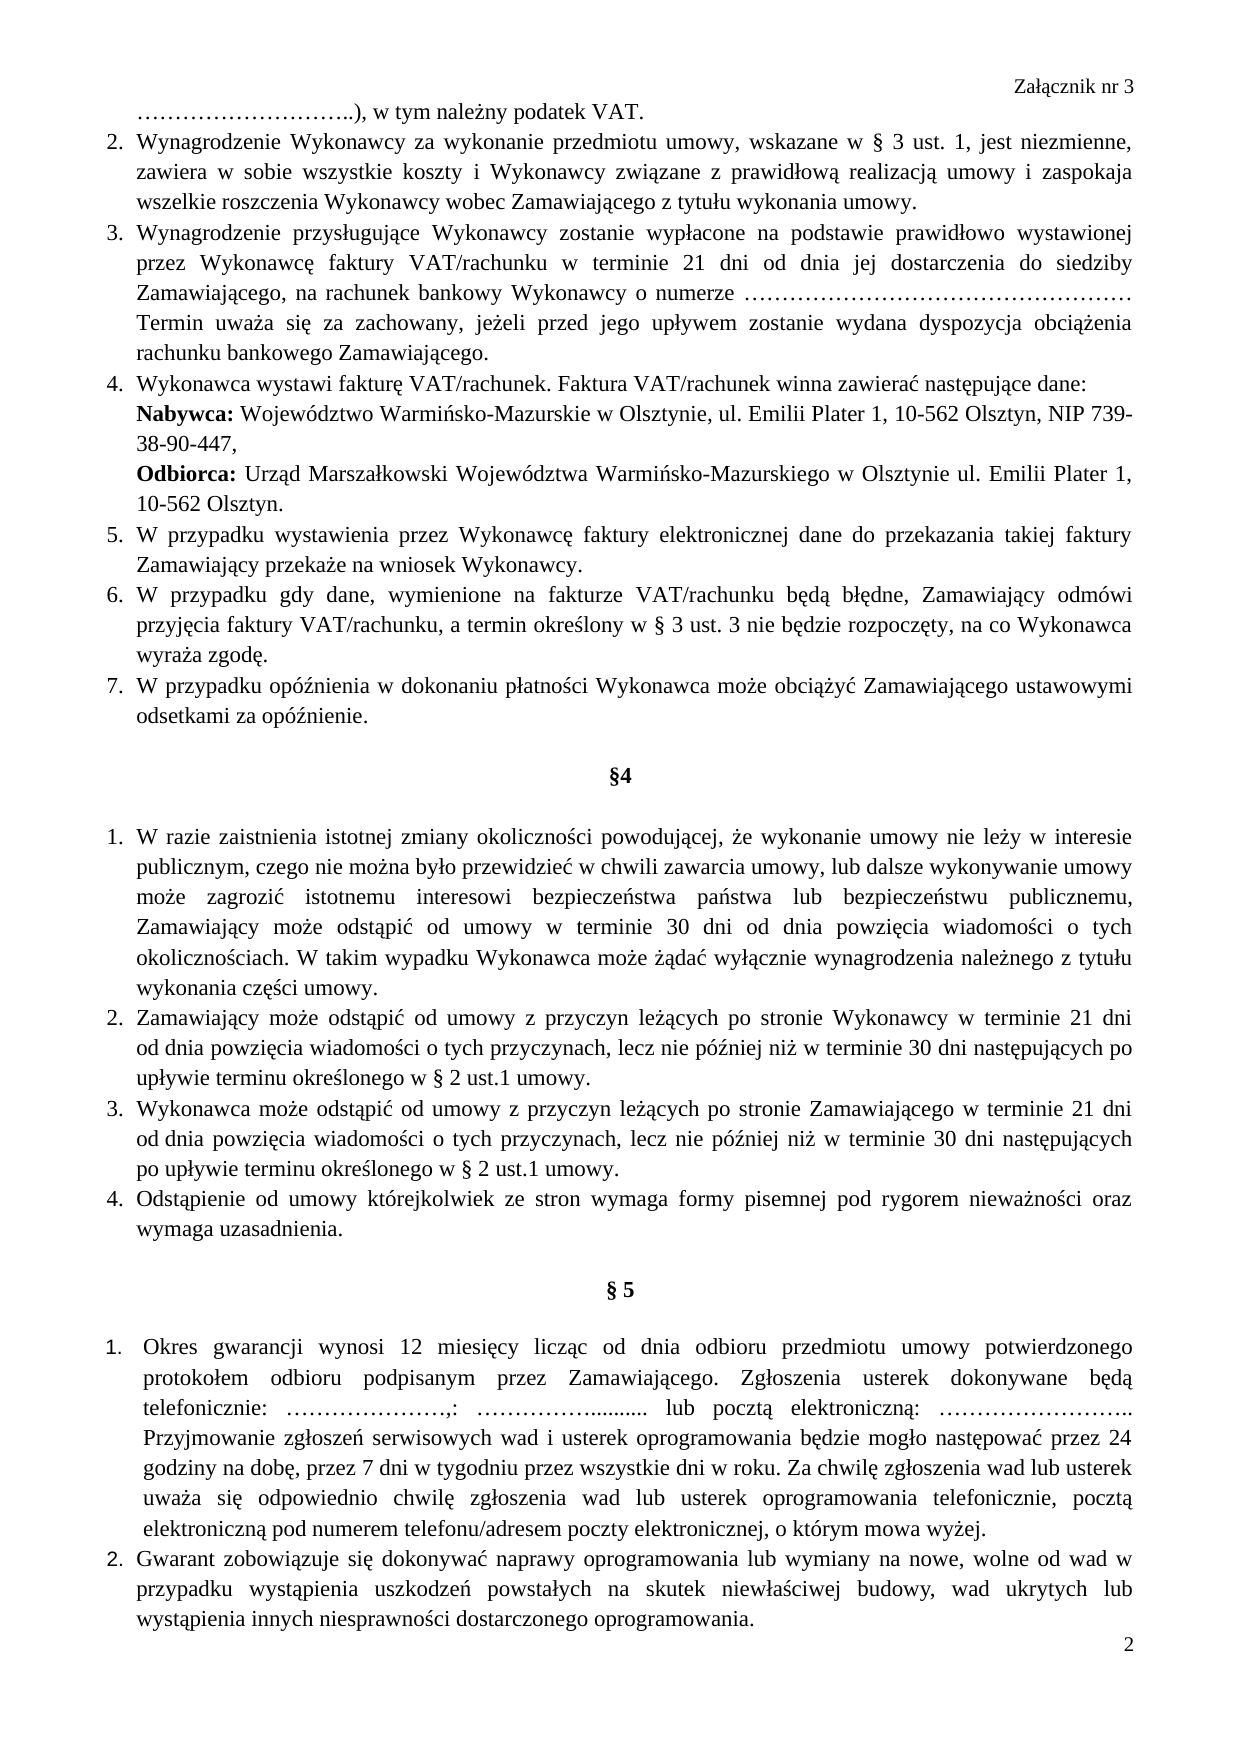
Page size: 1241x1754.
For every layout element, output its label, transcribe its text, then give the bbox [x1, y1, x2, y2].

list Nabywca: Województwo Warmińsko-Mazurskie w Olsztynie, ul. Emilii Plater 1, 10-562 Olsztyn, NIP 739-38-90-447, [136, 400, 1134, 456]
text § 5 [106, 1276, 1134, 1330]
text 3. Wykonawca może odstąpić od umowy z przyczyn leżących po stronie Zamawiającego w terminie 21 dni od dnia powzięcia wiadomości o tych przyczynach, lecz nie później niż w terminie 30 dni następujących po upływie terminu określonego w § 2 ust.1 umowy. [106, 1095, 1134, 1181]
list Odbiorca: Urząd Marszałkowski Województwa Warmińsko-Mazurskiego w Olsztynie ul. Emilii Plater 1, 10-562 Olsztyn. [136, 460, 1134, 517]
list W przypadku wystawienia przez Wykonawcę faktury elektronicznej dane do przekazania takiej faktury Zamawiający przekaże na wniosek Wykonawcy. [106, 521, 1134, 577]
text 1. W razie zaistnienia istotnej zmiany okoliczności powodującej, że wykonanie umowy nie leży w interesie publicznym, czego nie można było przewidzieć w chwili zawarcia umowy, lub dalsze wykonywanie umowy może zagrozić istotnemu interesowi bezpieczeństwa państwa lub bezpieczeństwu publicznemu, Zamawiający może odstąpić od umowy w terminie 30 dni od dnia powzięcia wiadomości o tych okolicznościach. W takim wypadku Wykonawca może żądać wyłącznie wynagrodzenia należnego z tytułu wykonania części umowy. [106, 823, 1134, 1000]
list Wynagrodzenie przysługujące Wykonawcy zostanie wypłacone na podstawie prawidłowo wystawionej przez Wykonawcę faktury VAT/rachunku w terminie 21 dni od dnia jej dostarczenia do siedziby Zamawiającego, na rachunek bankowy Wykonawcy o numerze …………………………………………… Termin uważa się za zachowany, jeżeli przed jego upływem zostanie wydana dyspozycja obciążenia rachunku bankowego Zamawiającego. [106, 219, 1134, 366]
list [106, 98, 1134, 124]
list Wykonawca wystawi fakturę VAT/rachunek. Faktura VAT/rachunek winna zawierać następujące dane: [106, 370, 1134, 396]
list W przypadku opóźnienia w dokonaniu płatności Wykonawca może obciążyć Zamawiającego ustawowymi odsetkami za opóźnienie. [106, 672, 1134, 728]
list W przypadku gdy dane, wymienione na fakturze VAT/rachunku będą błędne, Zamawiający odmówi przyjęcia faktury VAT/rachunku, a termin określony w § 3 ust. 3 nie będzie rozpoczęty, na co Wykonawca wyraża zgodę. [106, 581, 1134, 668]
list Okres gwarancji wynosi 12 miesięcy licząc od dnia odbioru przedmiotu umowy potwierdzonego protokołem odbioru podpisanym przez Zamawiającego. Zgłoszenia usterek dokonywane będą telefonicznie: …………………,: …………….......... lub pocztą elektroniczną: …………………….. Przyjmowanie zgłoszeń serwisowych wad i usterek oprogramowania będzie mogło następować przez 24 godziny na dobę, przez 7 dni w tygodniu przez wszystkie dni w roku. Za chwilę zgłoszenia wad lub usterek uważa się odpowiednio chwilę zgłoszenia wad lub usterek oprogramowania telefonicznie, pocztą elektroniczną pod numerem telefonu/adresem poczty elektronicznej, o którym mowa wyżej. [105, 1333, 1134, 1541]
list Gwarant zobowiązuje się dokonywać naprawy oprogramowania lub wymiany na nowe, wolne od wad w przypadku wystąpienia uszkodzeń powstałych na skutek niewłaściwej budowy, wad ukrytych lub wystąpienia innych niesprawności dostarczonego oprogramowania. [106, 1545, 1134, 1632]
text 2. Zamawiający może odstąpić od umowy z przyczyn leżących po stronie Wykonawcy w terminie 21 dni od dnia powzięcia wiadomości o tych przyczynach, lecz nie później niż w terminie 30 dni następujących po upływie terminu określonego w § 2 ust.1 umowy. [106, 1004, 1134, 1091]
list Wynagrodzenie Wykonawcy za wykonanie przedmiotu umowy, wskazane w § 3 ust. 1, jest niezmienne, zawiera w sobie wszystkie koszty i Wykonawcy związane z prawidłową realizacją umowy i zaspokaja wszelkie roszczenia Wykonawcy wobec Zamawiającego z tytułu wykonania umowy. [106, 128, 1134, 215]
text §4 [106, 762, 1134, 789]
text 4. Odstąpienie od umowy którejkolwiek ze stron wymaga formy pisemnej pod rygorem nieważności oraz wymaga uzasadnienia. [106, 1185, 1134, 1242]
